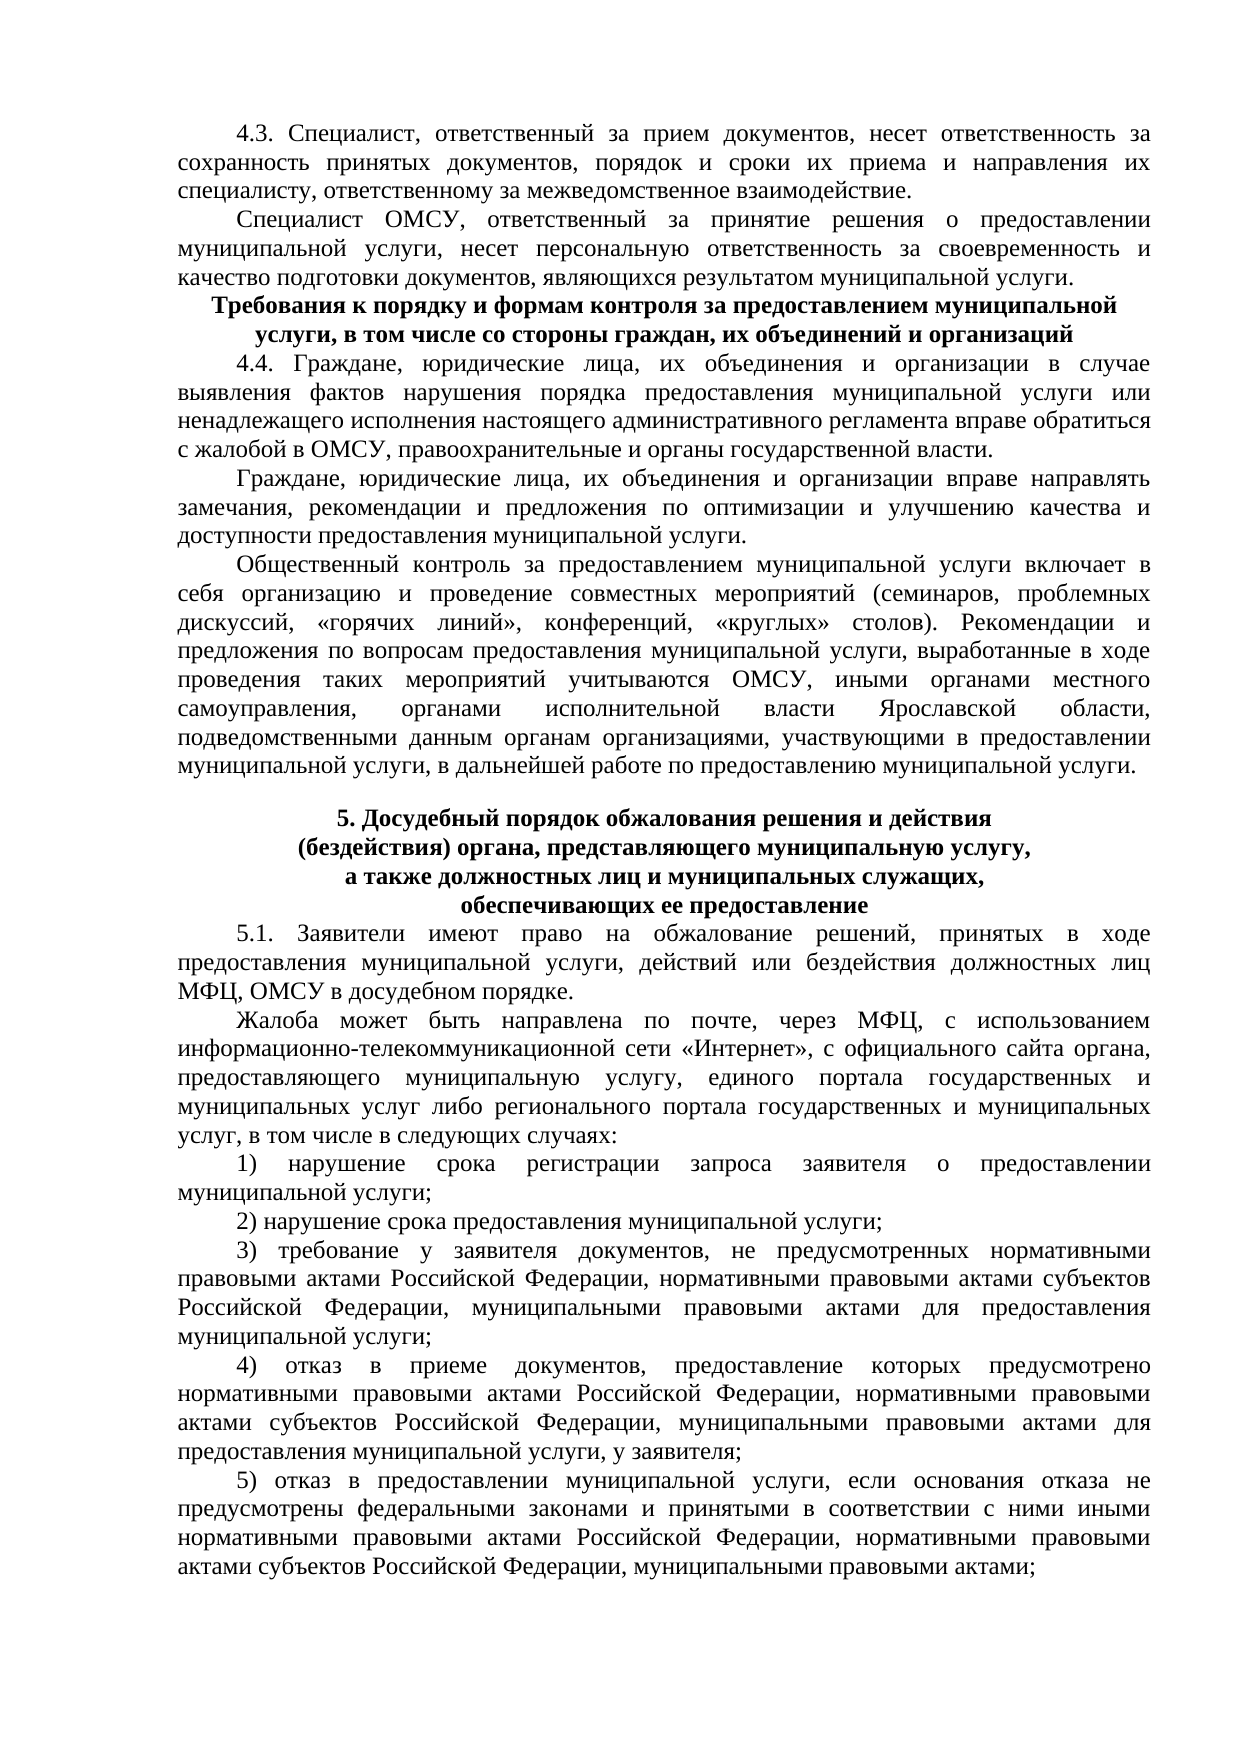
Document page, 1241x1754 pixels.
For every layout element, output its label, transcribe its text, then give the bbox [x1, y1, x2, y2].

text обеспечивающих ее предоставление [177, 890, 1152, 918]
text 4.3. Специалист, ответственный за прием документов, несет ответственность за сохранность принятых документов, порядок и сроки их приема и направления их специалисту, ответственному за межведомственное взаимодействие. [177, 118, 1152, 204]
text 4) отказ в приеме документов, предоставление которых предусмотрено нормативными правовыми актами Российской Федерации, нормативными правовыми актами субъектов Российской Федерации, муниципальными правовыми актами для предоставления муниципальной услуги, у заявителя; [177, 1350, 1152, 1465]
text 5) отказ в предоставлении муниципальной услуги, если основания отказа не предусмотрены федеральными законами и принятыми в соответствии с ними иными нормативными правовыми актами Российской Федерации, нормативными правовыми актами субъектов Российской Федерации, муниципальными правовыми актами; [177, 1465, 1152, 1580]
text 5. Досудебный порядок обжалования решения и действия [177, 803, 1152, 832]
text Граждане, юридические лица, их объединения и организации вправе направлять замечания, рекомендации и предложения по оптимизации и улучшению качества и доступности предоставления муниципальной услуги. [177, 463, 1152, 549]
text Общественный контроль за предоставлением муниципальной услуги включает в себя организацию и проведение совместных мероприятий (семинаров, проблемных дискуссий, «горячих линий», конференций, «круглых» столов). Рекомендации и предложения по вопросам предоставления муниципальной услуги, выработанные в ходе проведения таких мероприятий учитываются ОМСУ, иными органами местного самоуправления, органами исполнительной власти Ярославской области, подведомственными данным органам организациями, участвующими в предоставлении муниципальной услуги, в дальнейшей работе по предоставлению муниципальной услуги. [177, 549, 1152, 779]
text 2) нарушение срока предоставления муниципальной услуги; [177, 1206, 1152, 1235]
text 3) требование у заявителя документов, не предусмотренных нормативными правовыми актами Российской Федерации, нормативными правовыми актами субъектов Российской Федерации, муниципальными правовыми актами для предоставления муниципальной услуги; [177, 1235, 1152, 1350]
text Специалист ОМСУ, ответственный за принятие решения о предоставлении муниципальной услуги, несет персональную ответственность за своевременность и качество подготовки документов, являющихся результатом муниципальной услуги. [177, 204, 1152, 291]
text Жалоба может быть направлена по почте, через МФЦ, с использованием информационно-телекоммуникационной сети «Интернет», с официального сайта органа, предоставляющего муниципальную услугу, единого портала государственных и муниципальных услуг либо регионального портала государственных и муниципальных услуг, в том числе в следующих случаях: [177, 1005, 1152, 1148]
text а также должностных лиц и муниципальных служащих, [177, 861, 1152, 890]
text (бездействия) органа, представляющего муниципальную услугу, [177, 832, 1152, 861]
text 4.4. Граждане, юридические лица, их объединения и организации в случае выявления фактов нарушения порядка предоставления муниципальной услуги или ненадлежащего исполнения настоящего административного регламента вправе обратиться с жалобой в ОМСУ, правоохранительные и органы государственной власти. [177, 348, 1152, 463]
text Требования к порядку и формам контроля за предоставлением муниципальной услуги, в том числе со стороны граждан, их объединений и организаций [177, 291, 1152, 348]
text 1) нарушение срока регистрации запроса заявителя о предоставлении муниципальной услуги; [177, 1148, 1152, 1206]
text 5.1. Заявители имеют право на обжалование решений, принятых в ходе предоставления муниципальной услуги, действий или бездействия должностных лиц МФЦ, ОМСУ в досудебном порядке. [177, 918, 1152, 1005]
